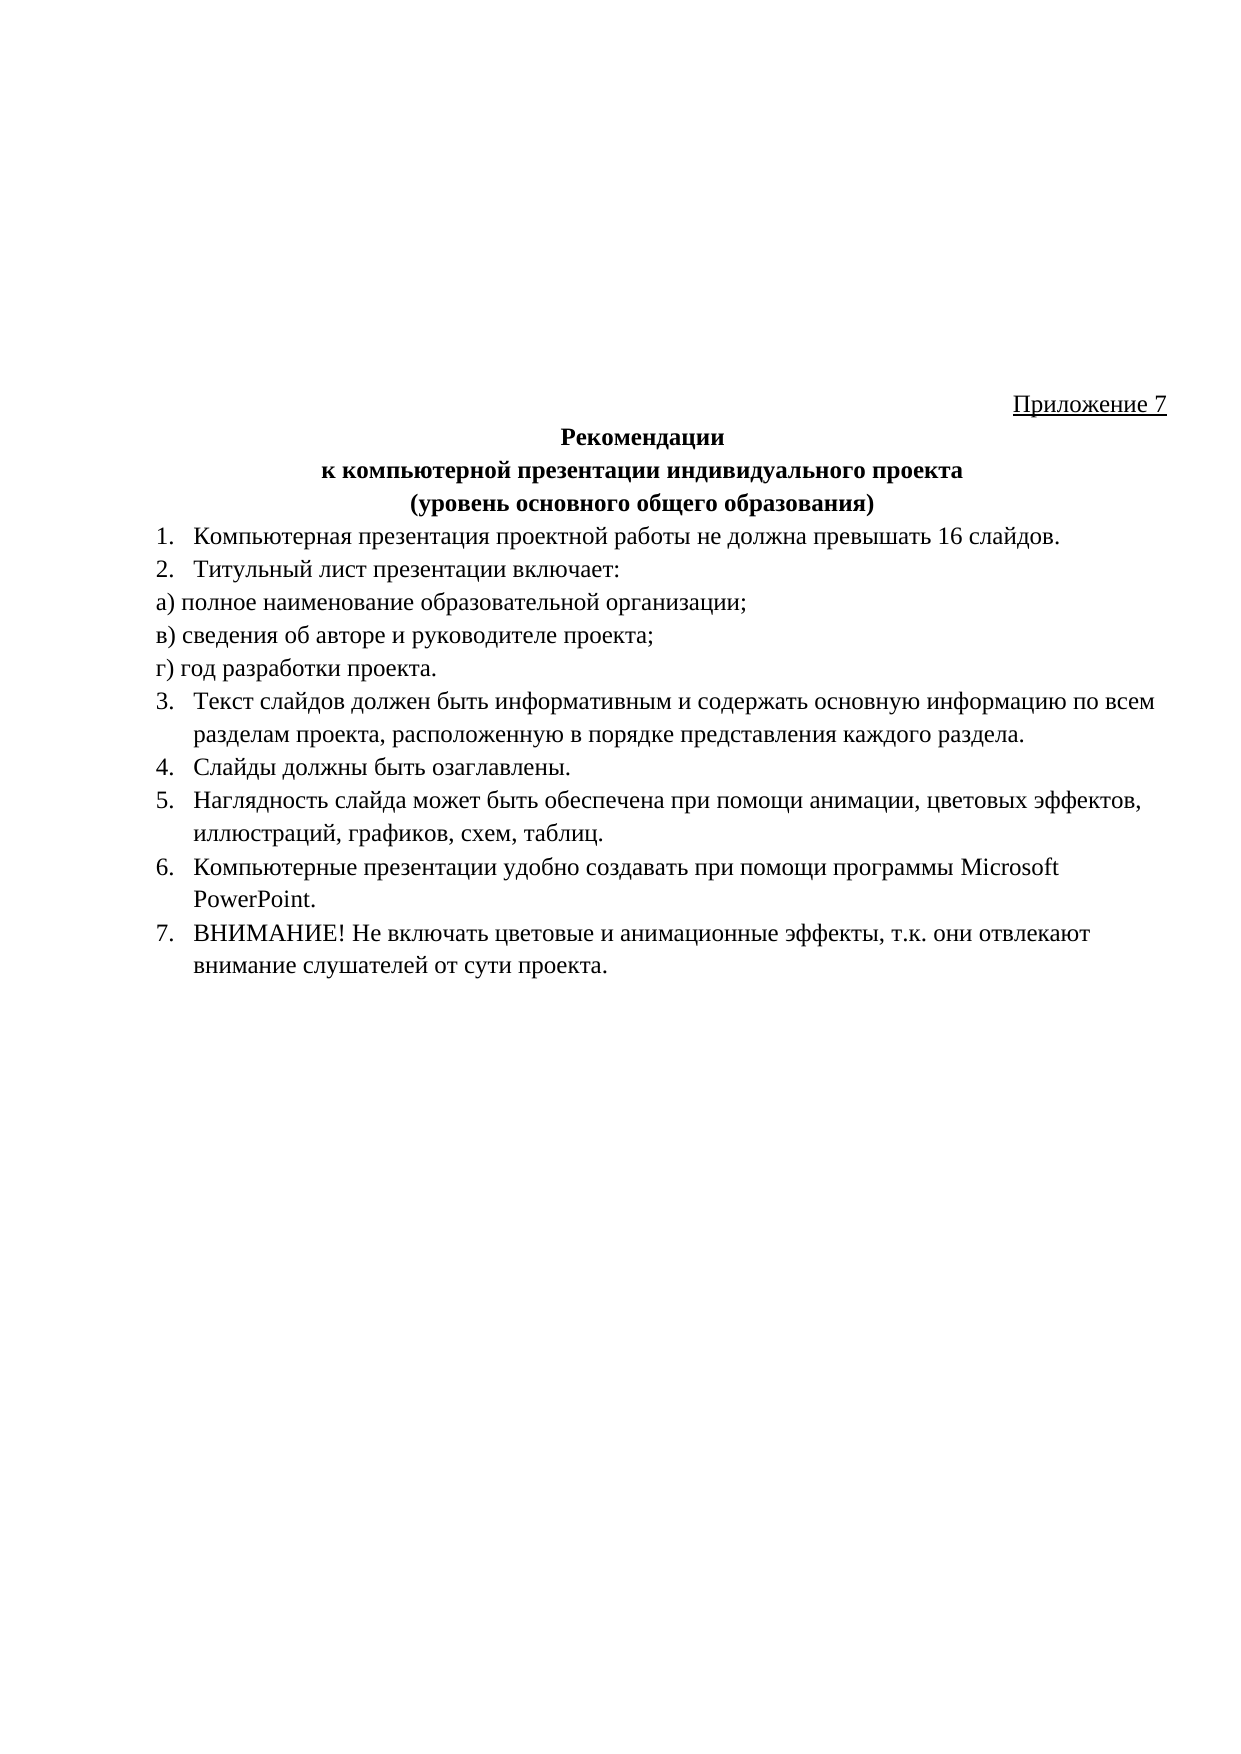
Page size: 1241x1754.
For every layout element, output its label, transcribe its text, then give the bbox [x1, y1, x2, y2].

list Компьютерная презентация проектной работы не должна превышать 16 слайдов. [156, 521, 1167, 550]
list Наглядность слайда может быть обеспечена при помощи анимации, цветовых эффектов, иллюстраций, графиков, схем, таблиц. [156, 786, 1167, 847]
list ВНИМАНИЕ! Не включать цветовые и анимационные эффекты, т.к. они отвлекают внимание слушателей от сути проекта. [156, 918, 1167, 979]
list Титульный лист презентации включает: [156, 554, 1167, 583]
text к компьютерной презентации индивидуального проекта [118, 455, 1167, 484]
text а) полное наименование образовательной организации; [118, 587, 1167, 616]
list Слайды должны быть озаглавлены. [156, 752, 1167, 781]
list Компьютерные презентации удобно создавать при помощи программы Microsoft PowerPoint. [156, 852, 1167, 913]
text г) год разработки проекта. [118, 653, 1167, 682]
text в) сведения об авторе и руководителе проекта; [118, 620, 1167, 649]
text Рекомендации [118, 422, 1167, 451]
text (уровень основного общего образования) [118, 488, 1167, 517]
list Текст слайдов должен быть информативным и содержать основную информацию по всем разделам проекта, расположенную в порядке представления каждого раздела. [156, 686, 1167, 748]
text Приложение 7 [118, 389, 1167, 418]
